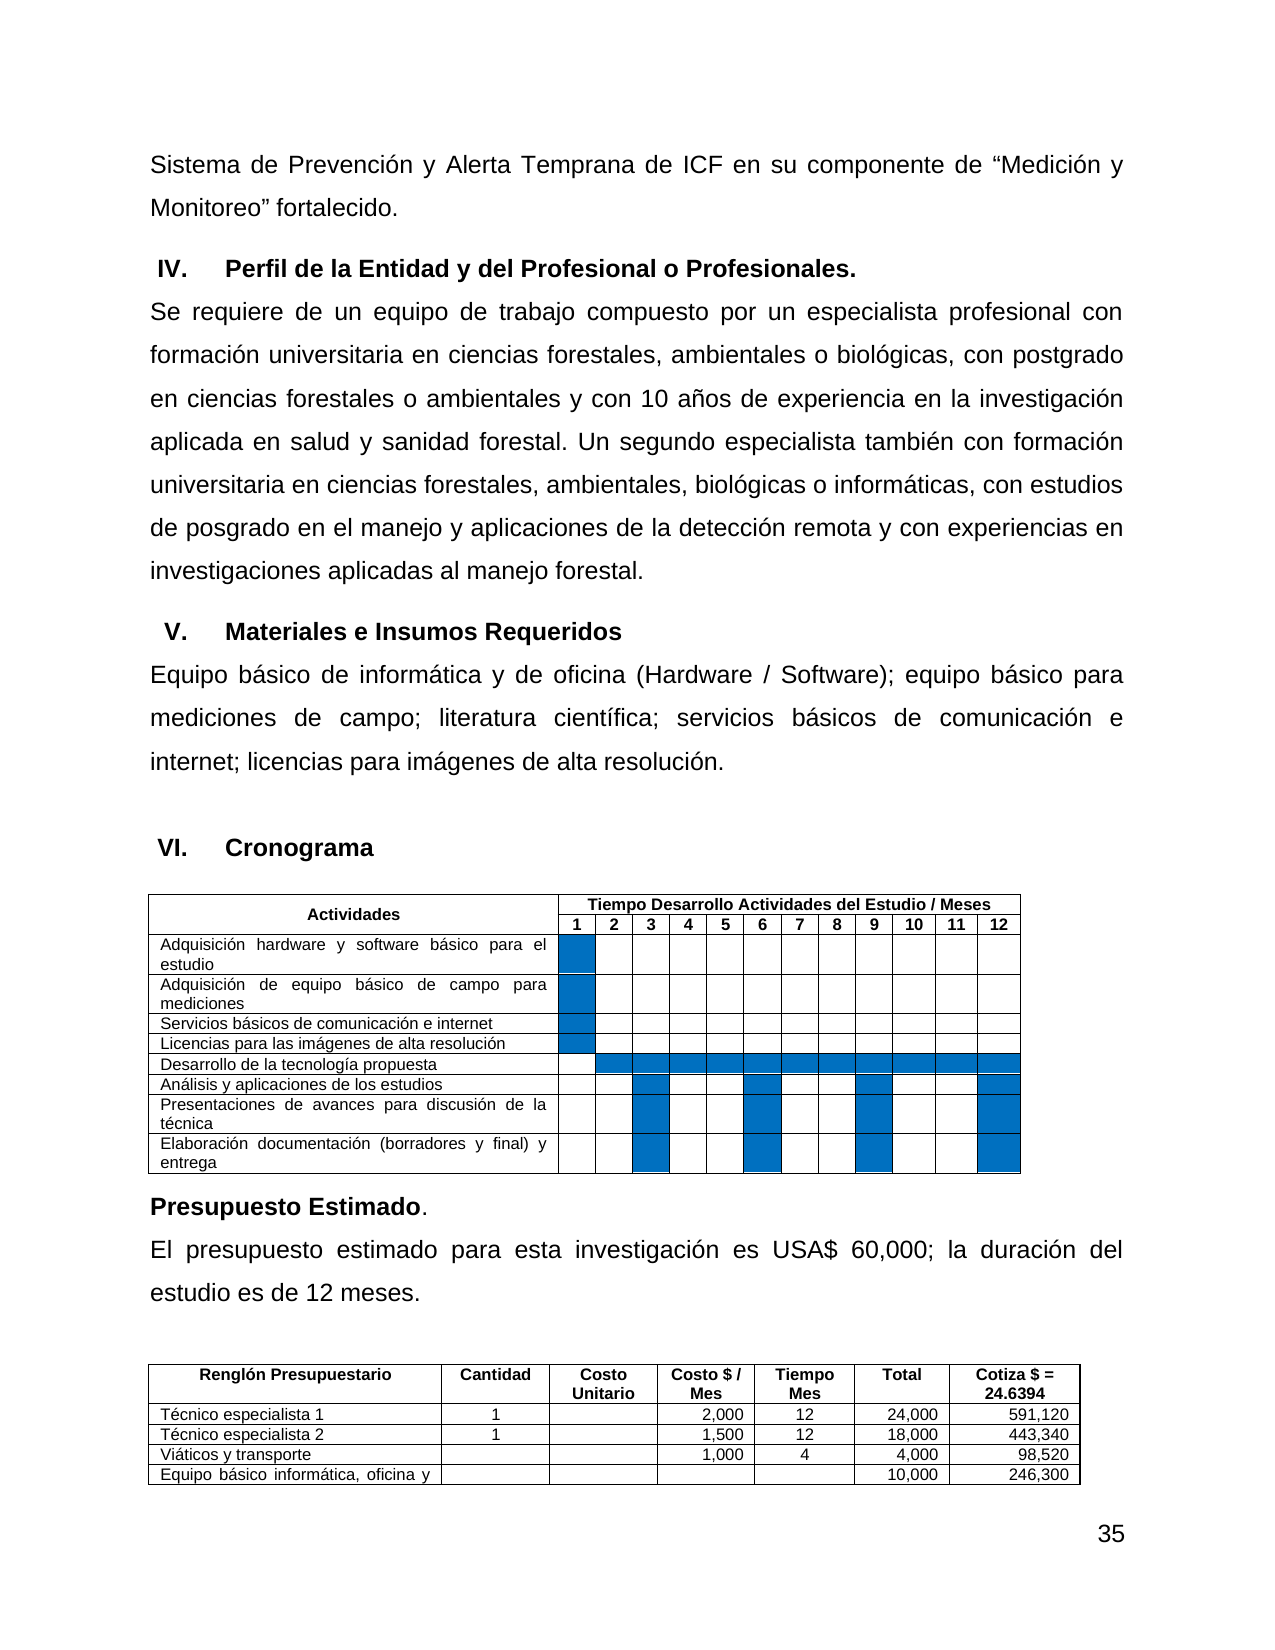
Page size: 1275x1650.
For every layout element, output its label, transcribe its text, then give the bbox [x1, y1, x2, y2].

table_cell 11 [936, 915, 977, 934]
table_cell [596, 1014, 632, 1033]
table_cell [856, 1014, 892, 1033]
table_cell [596, 1134, 632, 1172]
table_cell [596, 975, 632, 1013]
table_cell [856, 1075, 892, 1094]
table_cell [559, 1014, 595, 1033]
table_cell 6 [744, 915, 781, 934]
table_cell 10 [893, 915, 935, 934]
table_cell [707, 935, 743, 973]
table_cell [744, 1054, 781, 1073]
table_cell [596, 935, 632, 973]
table_header Costo $ / Mes [658, 1365, 754, 1403]
table_cell [559, 935, 595, 973]
table_header Actividades [149, 895, 558, 934]
text Sistema de Prevención y Alerta Temprana de ICF en su componente de “Medición y Monitoreo” fortalecido. [150, 150, 1125, 222]
text Equipo básico de informática y de oficina (Hardware / Software); equipo básico para mediciones de campo; literatura científica; servicios básicos de comunicación e internet; licencias para imágenes de alta resolución. [150, 660, 1125, 775]
table_cell [819, 1095, 855, 1133]
table_cell [856, 1134, 892, 1172]
table_cell [936, 1014, 977, 1033]
table_cell [893, 1014, 935, 1033]
table_cell 9 [856, 915, 892, 934]
table_cell [633, 935, 669, 973]
table_cell [893, 935, 935, 973]
table_cell [782, 1054, 818, 1073]
table_cell [936, 1034, 977, 1053]
table_cell [819, 975, 855, 1013]
table_cell [978, 1075, 1020, 1094]
table_cell [744, 935, 781, 973]
table_cell [670, 1134, 706, 1172]
table_cell [936, 1075, 977, 1094]
table_cell [782, 975, 818, 1013]
table_cell [782, 1134, 818, 1172]
table_cell Análisis y aplicaciones de los estudios [149, 1075, 558, 1094]
table_cell [744, 1095, 781, 1133]
text Se requiere de un equipo de trabajo compuesto por un especialista profesional con formación universitaria en ciencias forestales, ambientales o biológicas, con postgrado en ciencias forestales o ambientales y con 10 años de experiencia en la investigación aplicada en salud y sanidad forestal. Un segundo especialista también con formación universitaria en ciencias forestales, ambientales, biológicas o informáticas, con estudios de posgrado en el manejo y aplicaciones de la detección remota y con experiencias en investigaciones aplicadas al manejo forestal. [150, 297, 1125, 585]
list Perfil de la Entidad y del Profesional o Profesionales. [187, 254, 1125, 283]
table_cell 7 [782, 915, 818, 934]
table_cell 1 [559, 915, 595, 934]
table_cell 1 [442, 1404, 549, 1423]
table_cell Presentaciones de avances para discusión de la técnica [149, 1095, 558, 1133]
table_cell [550, 1425, 657, 1444]
table_cell [744, 975, 781, 1013]
table_cell [856, 1034, 892, 1053]
table_cell [633, 1054, 669, 1073]
table_cell 443,340 [950, 1425, 1079, 1444]
table_cell [670, 975, 706, 1013]
table_header Renglón Presupuestario [149, 1365, 441, 1403]
table_cell Viáticos y transporte [149, 1445, 441, 1464]
table_cell [893, 1054, 935, 1073]
table_header Cantidad [442, 1365, 549, 1403]
table_cell [633, 1134, 669, 1172]
table_cell [782, 1014, 818, 1033]
table_cell [893, 1075, 935, 1094]
table_cell Adquisición hardware y software básico para el estudio [149, 935, 558, 973]
table_cell 5 [707, 915, 743, 934]
table_cell 8 [819, 915, 855, 934]
table_cell 2 [596, 915, 632, 934]
table_cell [550, 1404, 657, 1423]
text El presupuesto estimado para esta investigación es USA$ 60,000; la duración del estudio es de 12 meses. [150, 1234, 1125, 1306]
list Cronograma [187, 833, 1125, 861]
table_cell [819, 1054, 855, 1073]
table_header Tiempo Desarrollo Actividades del Estudio / Meses [559, 895, 1020, 914]
table_cell 4 [755, 1445, 854, 1464]
table_cell [633, 1075, 669, 1094]
table_cell [744, 1014, 781, 1033]
table_cell [707, 1054, 743, 1073]
table_cell [782, 1034, 818, 1053]
table_cell [658, 1465, 754, 1484]
table_cell [936, 1054, 977, 1073]
table_cell Elaboración documentación (borradores y final) y entrega [149, 1134, 558, 1172]
table_cell 12 [755, 1404, 854, 1423]
table_cell Desarrollo de la tecnología propuesta [149, 1054, 558, 1073]
table_cell [819, 1075, 855, 1094]
table_cell [978, 935, 1020, 973]
table_cell [782, 1095, 818, 1133]
table_cell Técnico especialista 2 [149, 1425, 441, 1444]
table_cell 591,120 [950, 1404, 1079, 1423]
table_cell 1,000 [658, 1445, 754, 1464]
table_cell [782, 935, 818, 973]
table_cell 1,500 [658, 1425, 754, 1444]
table_cell [670, 935, 706, 973]
table_cell [670, 1095, 706, 1133]
table_cell [550, 1465, 657, 1484]
table_cell [707, 1095, 743, 1133]
table_cell [744, 1134, 781, 1172]
table_cell 4 [670, 915, 706, 934]
table_cell [819, 1034, 855, 1053]
table_cell [978, 1034, 1020, 1053]
table_cell [936, 1095, 977, 1133]
table_header Total [855, 1365, 949, 1403]
table_header Tiempo Mes [755, 1365, 854, 1403]
table_cell 12 [755, 1425, 854, 1444]
table_cell [978, 1014, 1020, 1033]
table_cell [670, 1075, 706, 1094]
table_cell [596, 1054, 632, 1073]
table_cell Servicios básicos de comunicación e internet [149, 1014, 558, 1033]
table_cell [936, 1134, 977, 1172]
table_cell Técnico especialista 1 [149, 1404, 441, 1423]
table_cell [633, 1034, 669, 1053]
table_cell [744, 1034, 781, 1053]
table_cell 3 [633, 915, 669, 934]
table_header Cotiza $ = 24.6394 [950, 1365, 1079, 1403]
table_cell [893, 1034, 935, 1053]
table_cell [936, 975, 977, 1013]
table_cell [707, 1075, 743, 1094]
table_header Costo Unitario [550, 1365, 657, 1403]
table_cell Adquisición de equipo básico de campo para mediciones [149, 975, 558, 1013]
table_cell 4,000 [855, 1445, 949, 1464]
table_cell [670, 1034, 706, 1053]
table_cell [782, 1075, 818, 1094]
table_cell [559, 1095, 595, 1133]
table_cell [559, 1075, 595, 1094]
table_cell [856, 1054, 892, 1073]
table_cell [596, 1034, 632, 1053]
table_cell [819, 935, 855, 973]
table_cell [559, 1134, 595, 1172]
table_cell [559, 1034, 595, 1053]
table_cell [442, 1445, 549, 1464]
table_cell [442, 1465, 549, 1484]
table_cell 24,000 [855, 1404, 949, 1423]
table_cell 1 [442, 1425, 549, 1444]
table_cell 12 [978, 915, 1020, 934]
table_cell [856, 1095, 892, 1133]
table_cell Licencias para las imágenes de alta resolución [149, 1034, 558, 1053]
table_cell [856, 975, 892, 1013]
table_cell [633, 1095, 669, 1133]
table_cell 246,300 [950, 1465, 1079, 1484]
table_cell [978, 975, 1020, 1013]
table_cell [744, 1075, 781, 1094]
table_cell [978, 1054, 1020, 1073]
table_cell 98,520 [950, 1445, 1079, 1464]
table_cell [559, 975, 595, 1013]
table_cell [707, 1134, 743, 1172]
table_cell [670, 1054, 706, 1073]
table_cell 10,000 [855, 1465, 949, 1484]
table_cell [936, 935, 977, 973]
table_cell [893, 1134, 935, 1172]
table_cell [596, 1095, 632, 1133]
list Materiales e Insumos Requeridos [187, 617, 1125, 646]
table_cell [149, 1465, 441, 1484]
table_cell 2,000 [658, 1404, 754, 1423]
table_cell [755, 1465, 854, 1484]
table_cell [819, 1014, 855, 1033]
table_cell [633, 1014, 669, 1033]
table_cell [978, 1095, 1020, 1133]
table_cell [559, 1054, 595, 1073]
table_cell [856, 935, 892, 973]
table_cell [670, 1014, 706, 1033]
table_cell [633, 975, 669, 1013]
table_cell [893, 975, 935, 1013]
text Presupuesto Estimado. [150, 1191, 1125, 1220]
table_cell [893, 1095, 935, 1133]
table_cell [596, 1075, 632, 1094]
table_cell [819, 1134, 855, 1172]
table_cell [978, 1134, 1020, 1172]
table_cell [707, 1034, 743, 1053]
table_cell [707, 975, 743, 1013]
table_cell 18,000 [855, 1425, 949, 1444]
table_cell [707, 1014, 743, 1033]
table_cell [550, 1445, 657, 1464]
